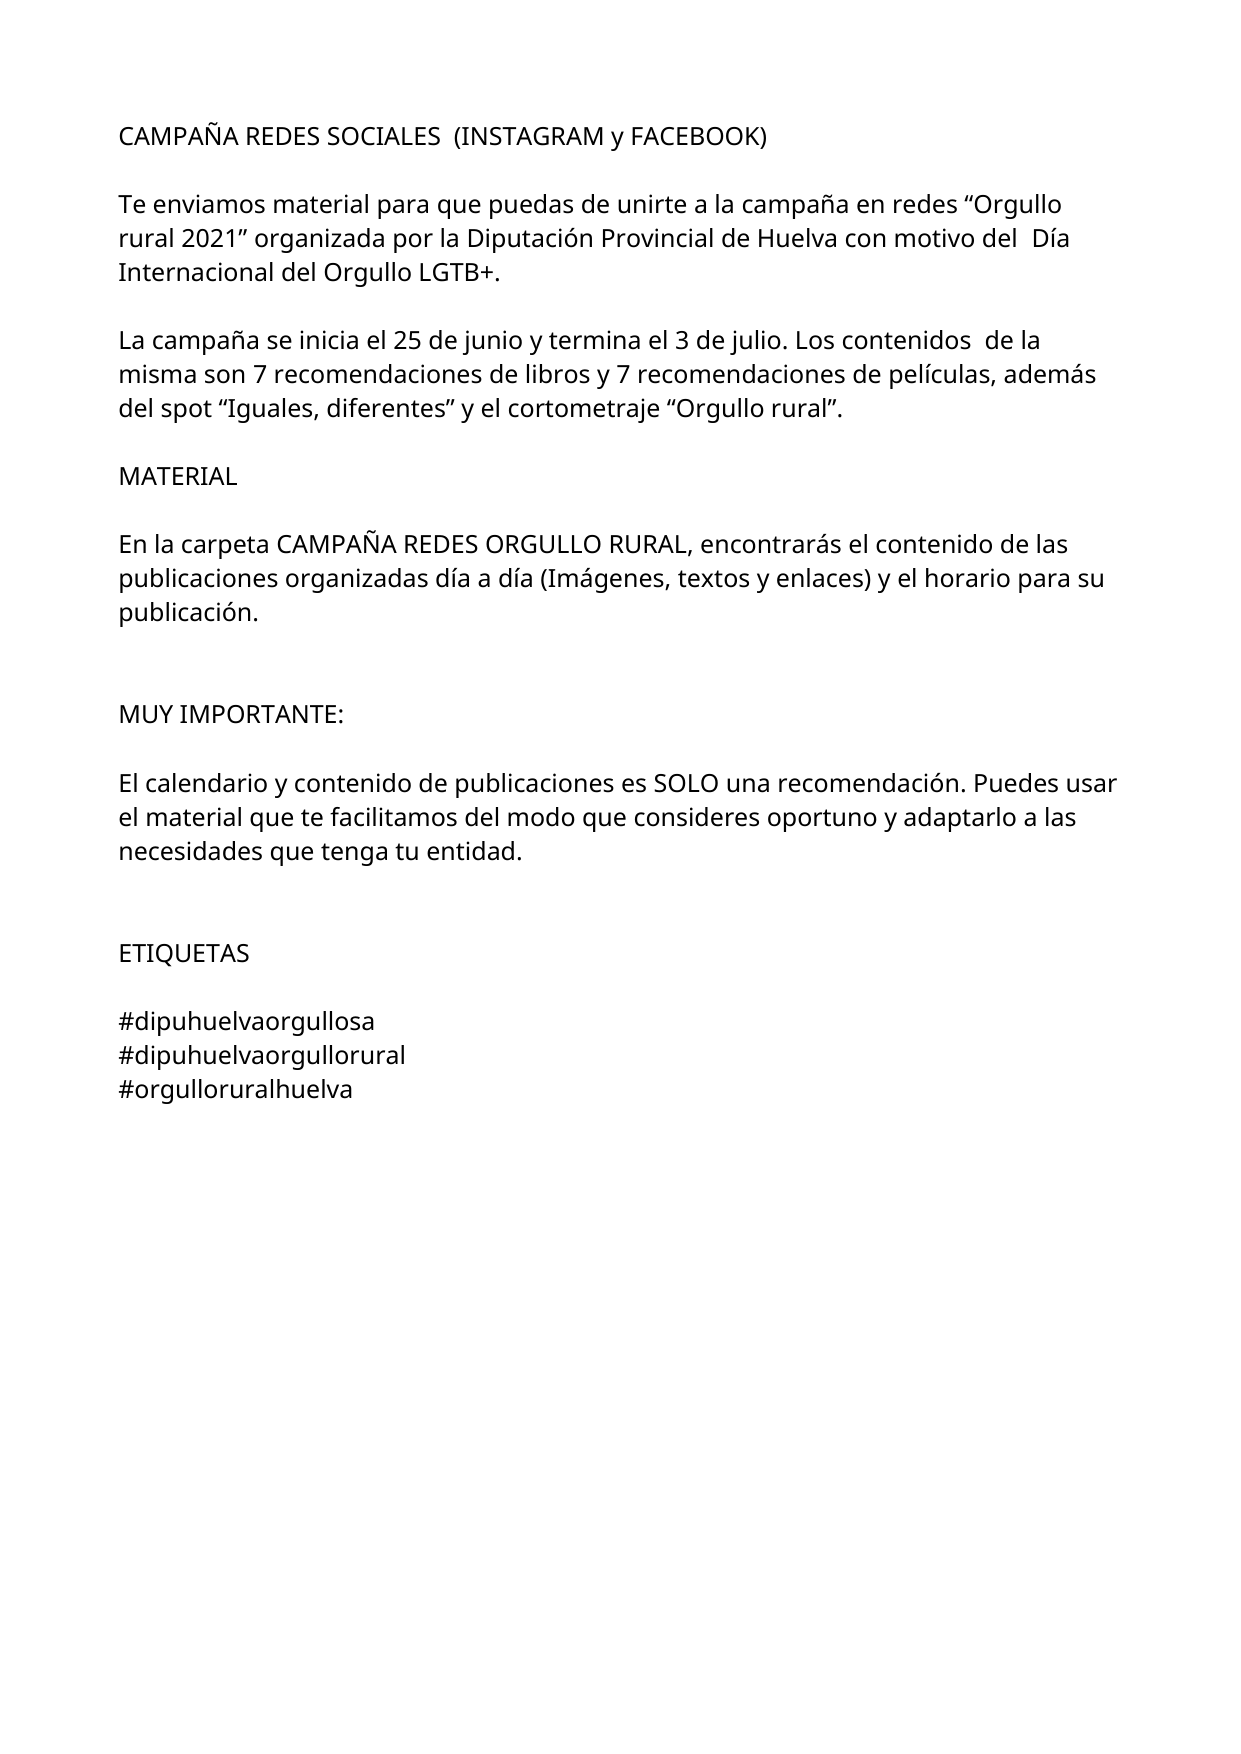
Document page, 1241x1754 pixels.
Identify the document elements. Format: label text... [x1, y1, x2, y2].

text ETIQUETAS [118, 936, 1122, 970]
text El calendario y contenido de publicaciones es SOLO una recomendación. Puedes usar el material que te facilitamos del modo que consideres oportuno y adaptarlo a las necesidades que tenga tu entidad. [118, 765, 1122, 867]
text La campaña se inicia el 25 de junio y termina el 3 de julio. Los contenidos de la misma son 7 recomendaciones de libros y 7 recomendaciones de películas, además del spot “Iguales, diferentes” y el cortometraje “Orgullo rural”. [118, 322, 1122, 425]
text #dipuhuelvaorgullosa [118, 1004, 1122, 1038]
text CAMPAÑA REDES SOCIALES (INSTAGRAM y FACEBOOK) [118, 118, 1122, 152]
text Te enviamos material para que puedas de unirte a la campaña en redes “Orgullo rural 2021” organizada por la Diputación Provincial de Huelva con motivo del Día Internacional del Orgullo LGTB+. [118, 186, 1122, 288]
text En la carpeta CAMPAÑA REDES ORGULLO RURAL, encontrarás el contenido de las publicaciones organizadas día a día (Imágenes, textos y enlaces) y el horario para su publicación. [118, 527, 1122, 629]
text #dipuhuelvaorgullorural [118, 1038, 1122, 1072]
text #orgulloruralhuelva [118, 1072, 1122, 1106]
text MATERIAL [118, 459, 1122, 493]
text MUY IMPORTANTE: [118, 697, 1122, 731]
